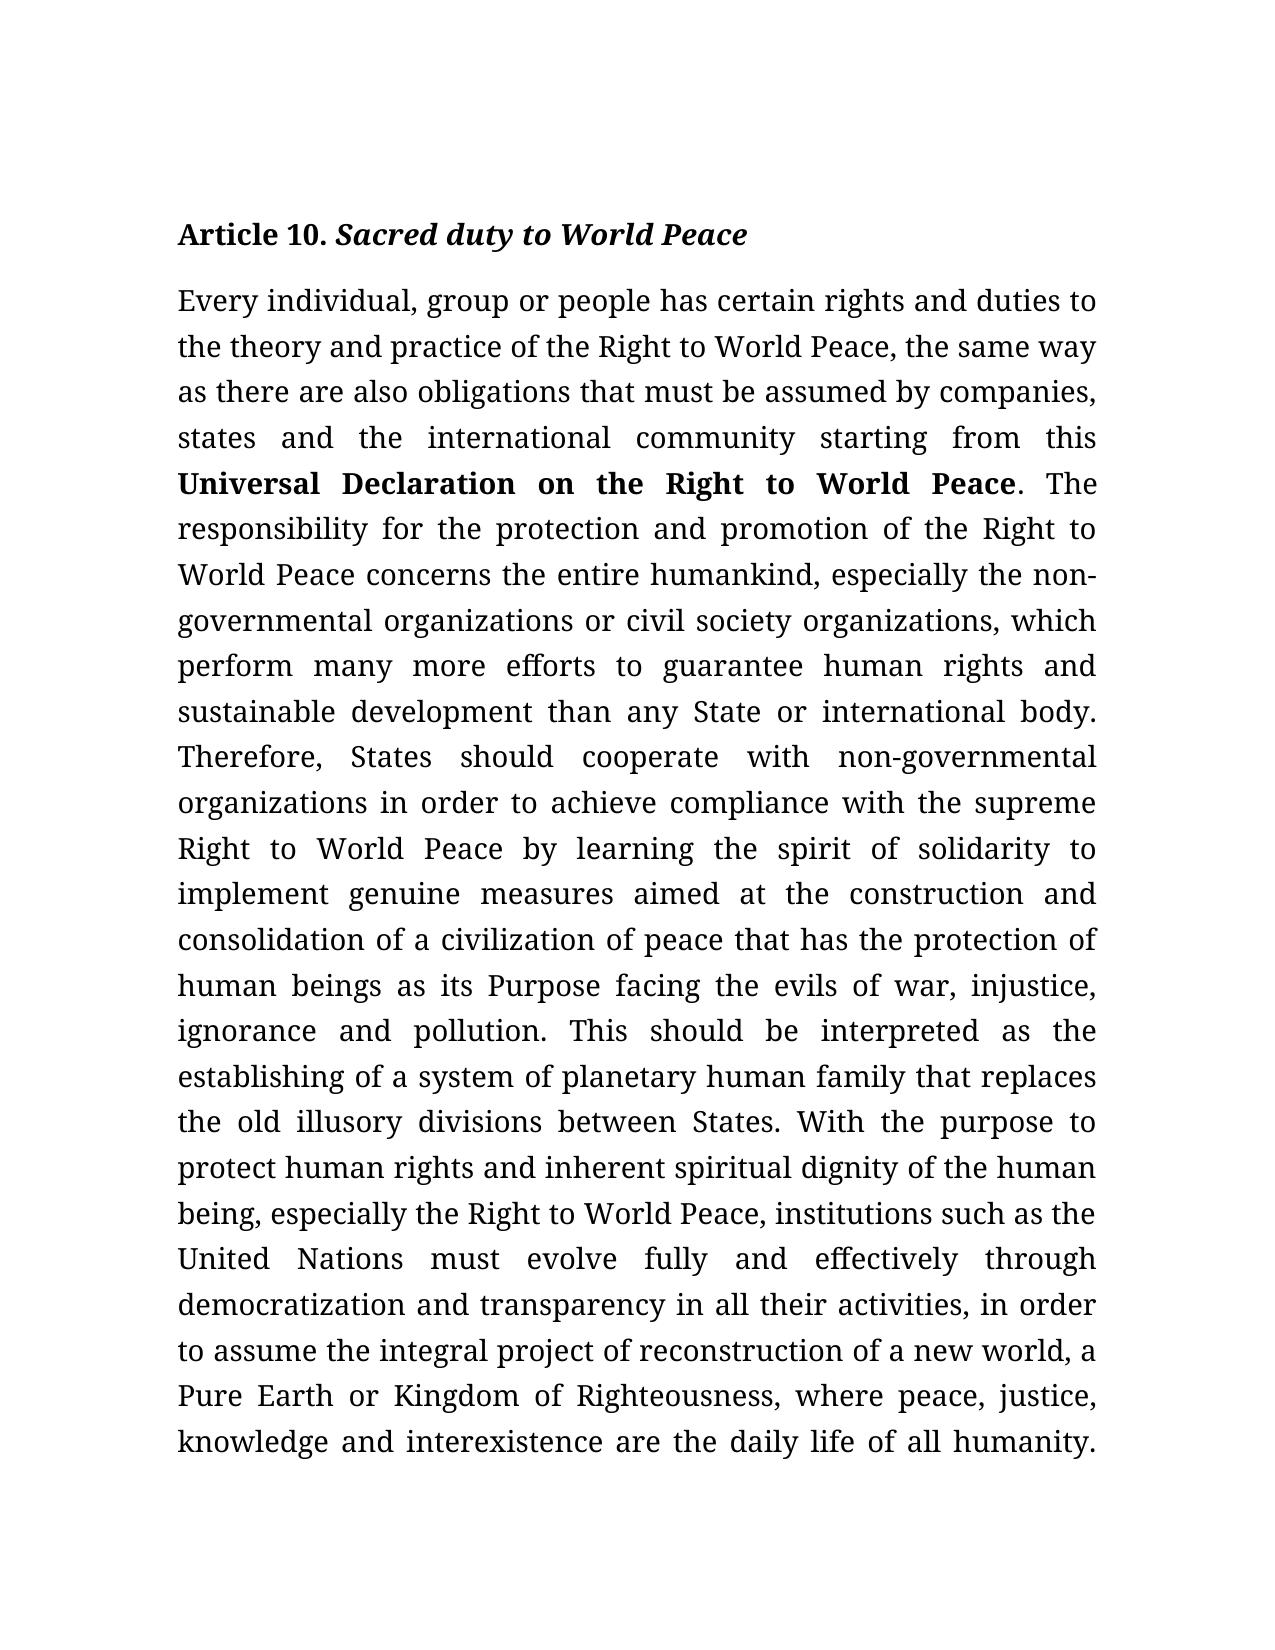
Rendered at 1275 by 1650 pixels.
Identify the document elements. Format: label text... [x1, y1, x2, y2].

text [177, 281, 1098, 1461]
text Article 10. Sacred duty to World Peace [177, 214, 1098, 254]
